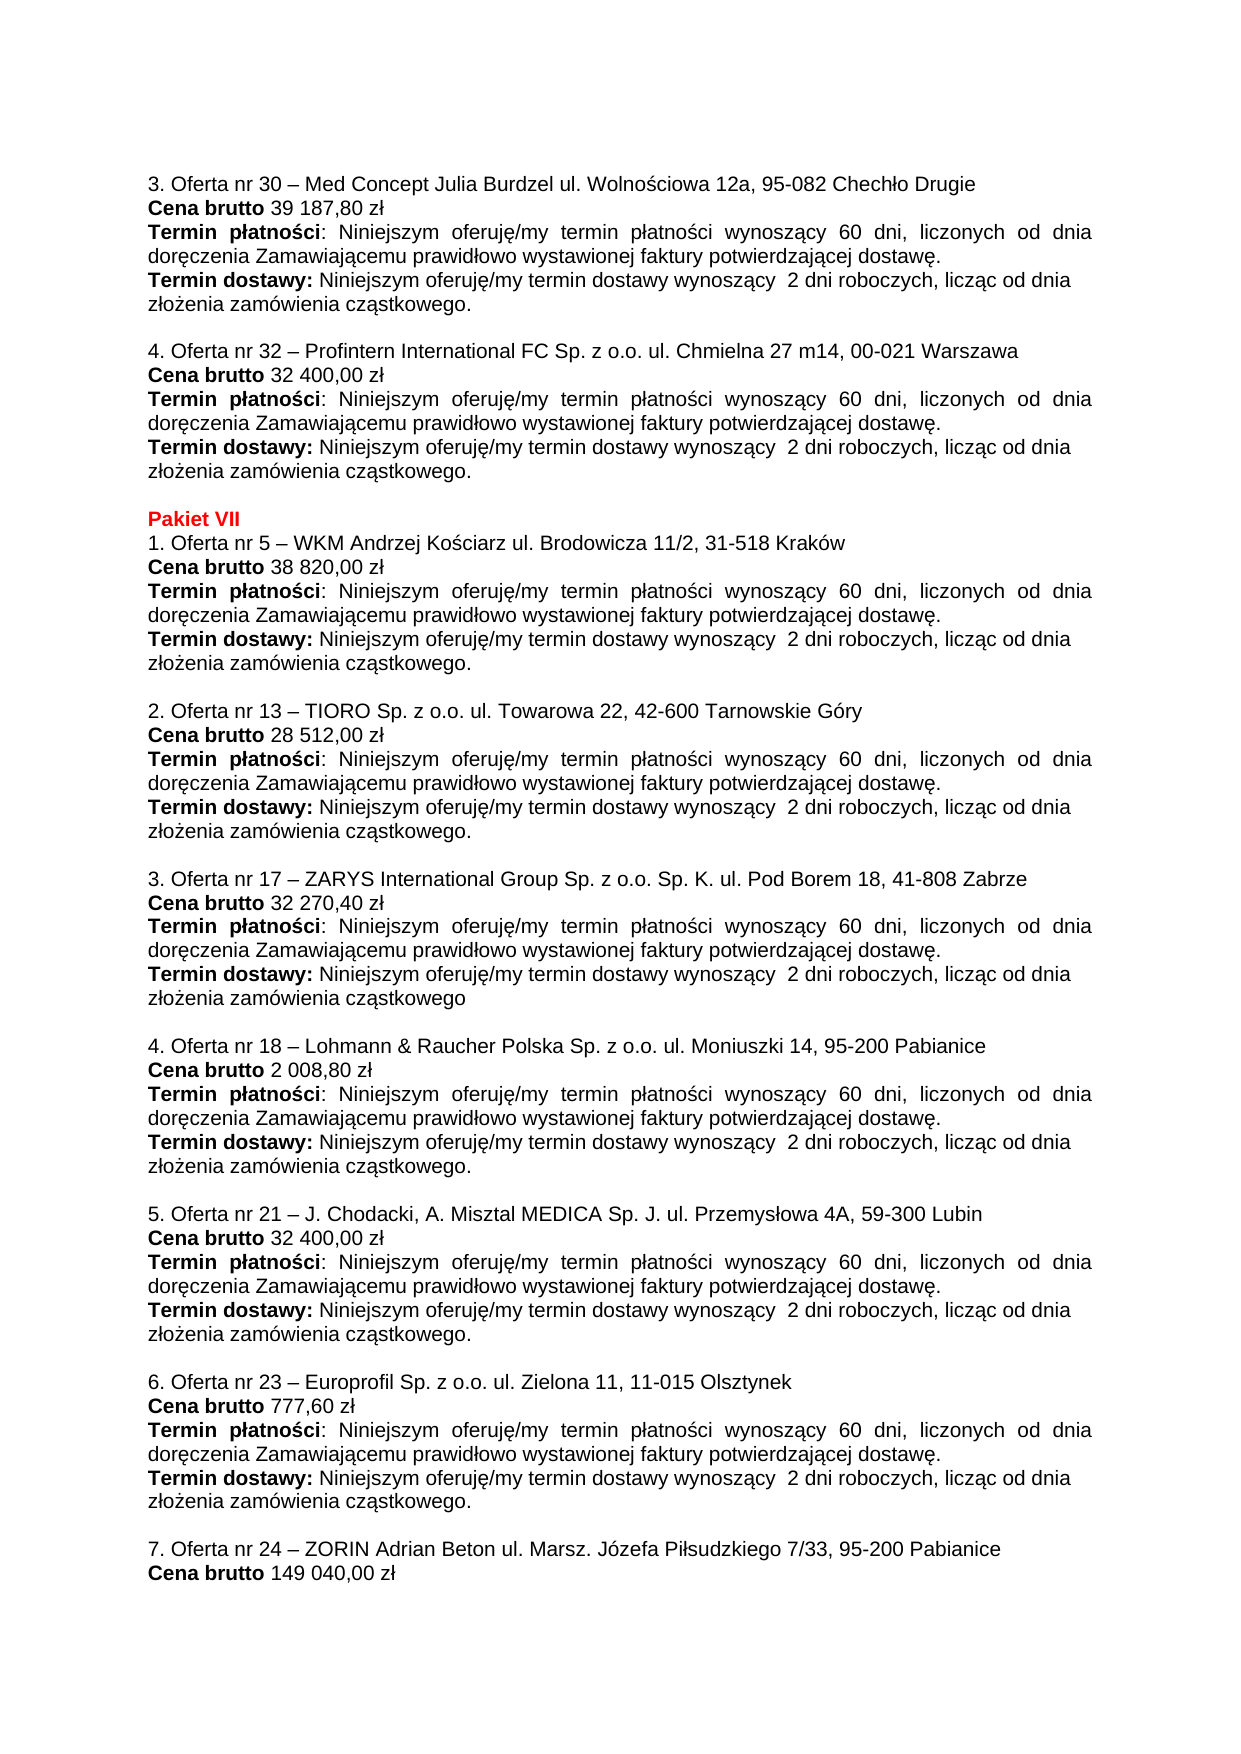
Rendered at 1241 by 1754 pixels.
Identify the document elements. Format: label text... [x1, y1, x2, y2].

text Cena brutto 28 512,00 zł [148, 723, 1093, 747]
text Cena brutto 777,60 zł [148, 1393, 1093, 1417]
text 3. Oferta nr 30 – Med Concept Julia Burdzel ul. Wolnościowa 12a, 95-082 Chechło Drugie [148, 172, 1093, 196]
text Termin dostawy: Niniejszym oferuję/my termin dostawy wynoszący 2 dni roboczych, licząc od dnia złożenia zamówienia cząstkowego. [148, 794, 1093, 842]
text 4. Oferta nr 18 – Lohmann & Raucher Polska Sp. z o.o. ul. Moniuszki 14, 95-200 Pabianice [148, 1034, 1093, 1058]
text 5. Oferta nr 21 – J. Chodacki, A. Misztal MEDICA Sp. J. ul. Przemysłowa 4A, 59-300 Lubin [148, 1202, 1093, 1226]
text Cena brutto 38 820,00 zł [148, 555, 1093, 579]
text 1. Oferta nr 5 – WKM Andrzej Kościarz ul. Brodowicza 11/2, 31-518 Kraków [148, 531, 1093, 555]
text 2. Oferta nr 13 – TIORO Sp. z o.o. ul. Towarowa 22, 42-600 Tarnowskie Góry [148, 699, 1093, 723]
text Termin dostawy: Niniejszym oferuję/my termin dostawy wynoszący 2 dni roboczych, licząc od dnia złożenia zamówienia cząstkowego. [148, 1465, 1093, 1513]
text Cena brutto 2 008,80 zł [148, 1058, 1093, 1082]
text Cena brutto 149 040,00 zł [148, 1561, 1093, 1585]
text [148, 219, 1093, 267]
text 6. Oferta nr 23 – Europrofil Sp. z o.o. ul. Zielona 11, 11-015 Olsztynek [148, 1369, 1093, 1393]
text 3. Oferta nr 17 – ZARYS International Group Sp. z o.o. Sp. K. ul. Pod Borem 18, 41-808 Zabrze [148, 866, 1093, 890]
text Cena brutto 39 187,80 zł [148, 196, 1093, 219]
text Termin dostawy: Niniejszym oferuję/my termin dostawy wynoszący 2 dni roboczych, licząc od dnia złożenia zamówienia cząstkowego. [148, 627, 1093, 675]
text Cena brutto 32 400,00 zł [148, 1226, 1093, 1250]
text Cena brutto 32 400,00 zł [148, 363, 1093, 387]
text Termin dostawy: Niniejszym oferuję/my termin dostawy wynoszący 2 dni roboczych, licząc od dnia złożenia zamówienia cząstkowego. [148, 435, 1093, 483]
text Termin dostawy: Niniejszym oferuję/my termin dostawy wynoszący 2 dni roboczych, licząc od dnia złożenia zamówienia cząstkowego. [148, 267, 1093, 315]
text Termin dostawy: Niniejszym oferuję/my termin dostawy wynoszący 2 dni roboczych, licząc od dnia złożenia zamówienia cząstkowego [148, 962, 1093, 1010]
text Termin dostawy: Niniejszym oferuję/my termin dostawy wynoszący 2 dni roboczych, licząc od dnia złożenia zamówienia cząstkowego. [148, 1130, 1093, 1178]
text 4. Oferta nr 32 – Profintern International FC Sp. z o.o. ul. Chmielna 27 m14, 00-021 Warszawa [148, 339, 1093, 363]
text Pakiet VII [148, 507, 1093, 531]
text Cena brutto 32 270,40 zł [148, 890, 1093, 914]
text 7. Oferta nr 24 – ZORIN Adrian Beton ul. Marsz. Józefa Piłsudzkiego 7/33, 95-200 Pabianice [148, 1537, 1093, 1561]
text Termin dostawy: Niniejszym oferuję/my termin dostawy wynoszący 2 dni roboczych, licząc od dnia złożenia zamówienia cząstkowego. [148, 1298, 1093, 1346]
